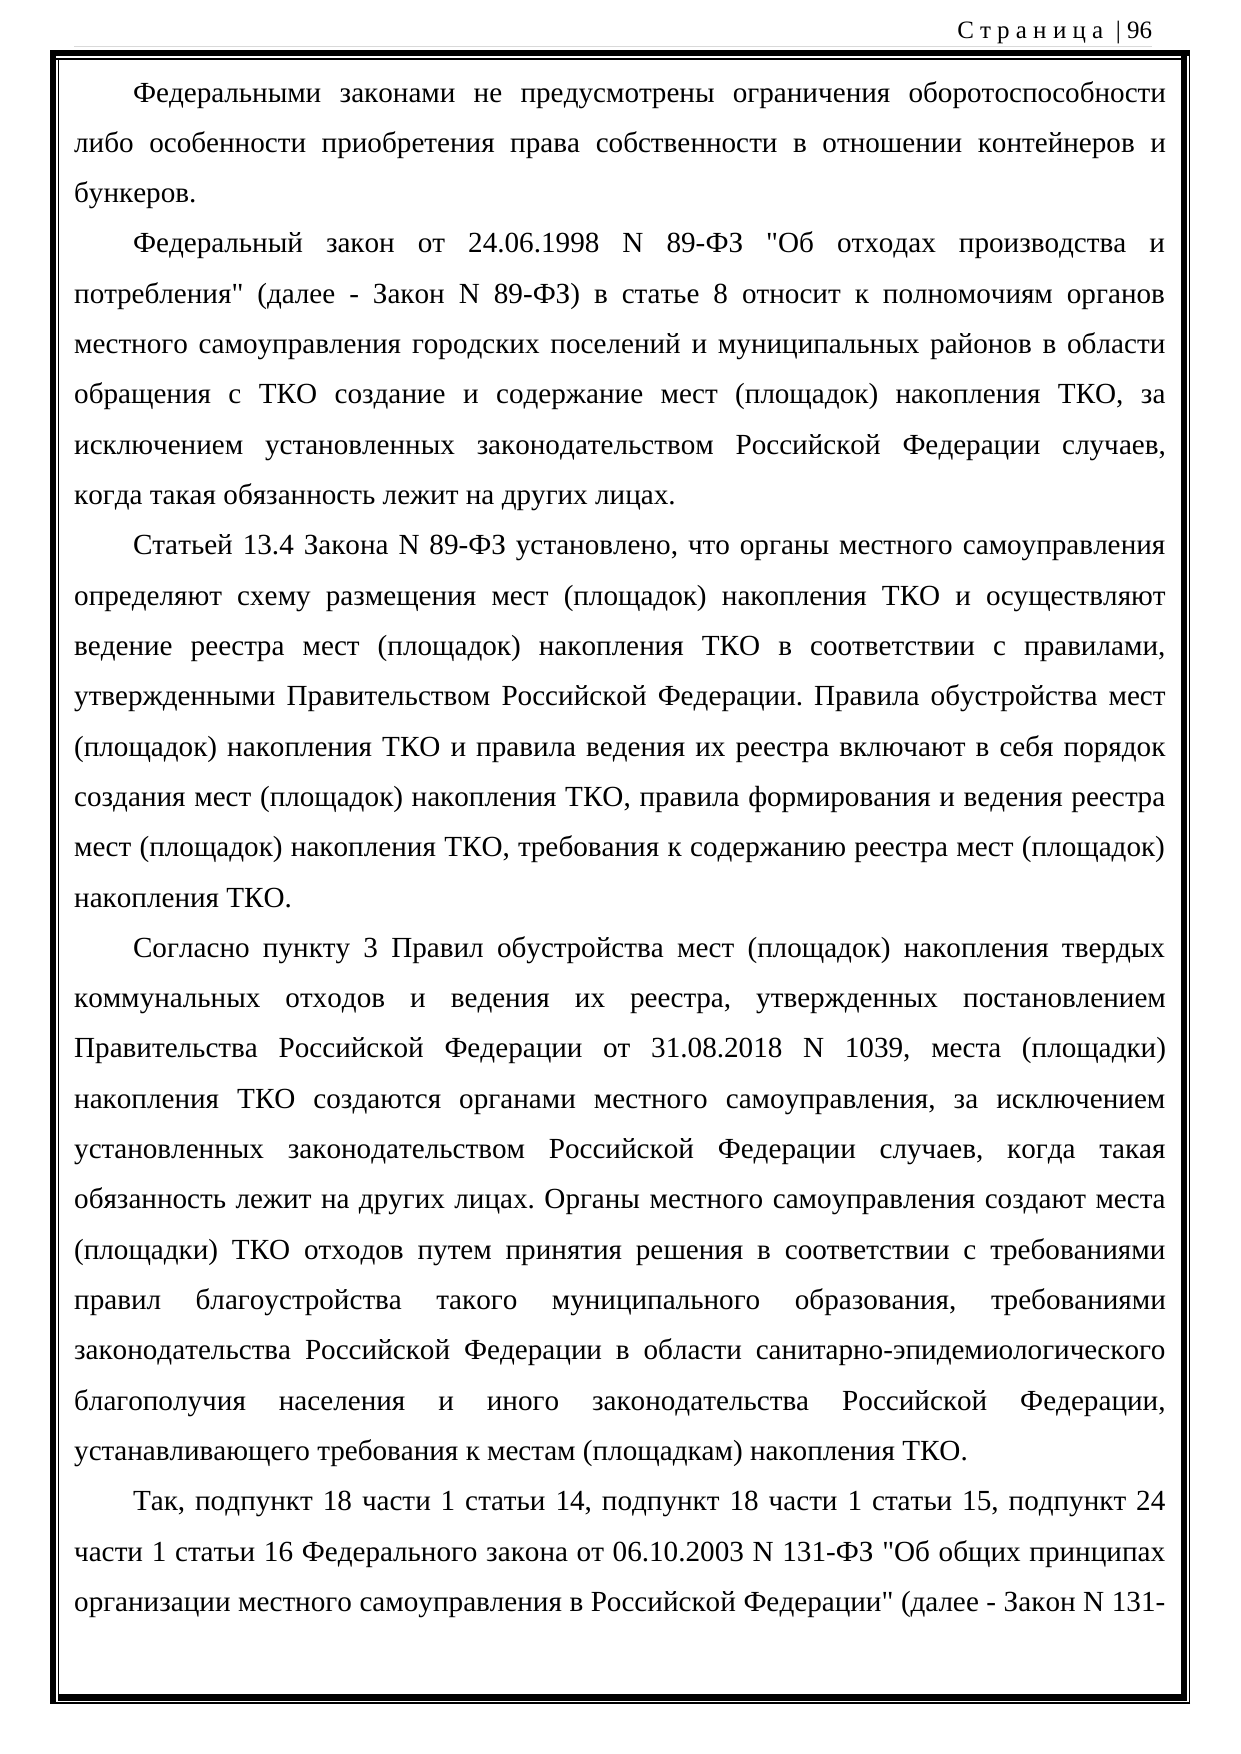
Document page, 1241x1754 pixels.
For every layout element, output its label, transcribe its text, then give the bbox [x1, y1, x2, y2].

text Федеральный закон от 24.06.1998 N 89-ФЗ "Об отходах производства и потребления" (далее - Закон N 89-ФЗ) в статье 8 относит к полномочиям органов местного самоуправления городских поселений и муниципальных районов в области обращения с ТКО создание и содержание мест (площадок) накопления ТКО, за исключением установленных законодательством Российской Федерации случаев, когда такая обязанность лежит на других лицах. [74, 226, 1167, 511]
text Статьей 13.4 Закона N 89-ФЗ установлено, что органы местного самоуправления определяют схему размещения мест (площадок) накопления ТКО и осуществляют ведение реестра мест (площадок) накопления ТКО в соответствии с правилами, утвержденными Правительством Российской Федерации. Правила обустройства мест (площадок) накопления ТКО и правила ведения их реестра включают в себя порядок создания мест (площадок) накопления ТКО, правила формирования и ведения реестра мест (площадок) накопления ТКО, требования к содержанию реестра мест (площадок) накопления ТКО. [74, 527, 1167, 913]
text Согласно пункту 3 Правил обустройства мест (площадок) накопления твердых коммунальных отходов и ведения их реестра, утвержденных постановлением Правительства Российской Федерации от 31.08.2018 N 1039, места (площадки) накопления ТКО создаются органами местного самоуправления, за исключением установленных законодательством Российской Федерации случаев, когда такая обязанность лежит на других лицах. Органы местного самоуправления создают места (площадки) ТКО отходов путем принятия решения в соответствии с требованиями правил благоустройства такого муниципального образования, требованиями законодательства Российской Федерации в области санитарно-эпидемиологического благополучия населения и иного законодательства Российской Федерации, устанавливающего требования к местам (площадкам) накопления ТКО. [74, 930, 1167, 1467]
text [74, 1483, 1167, 1618]
text Федеральными законами не предусмотрены ограничения оборотоспособности либо особенности приобретения права собственности в отношении контейнеров и бункеров. [74, 75, 1167, 209]
